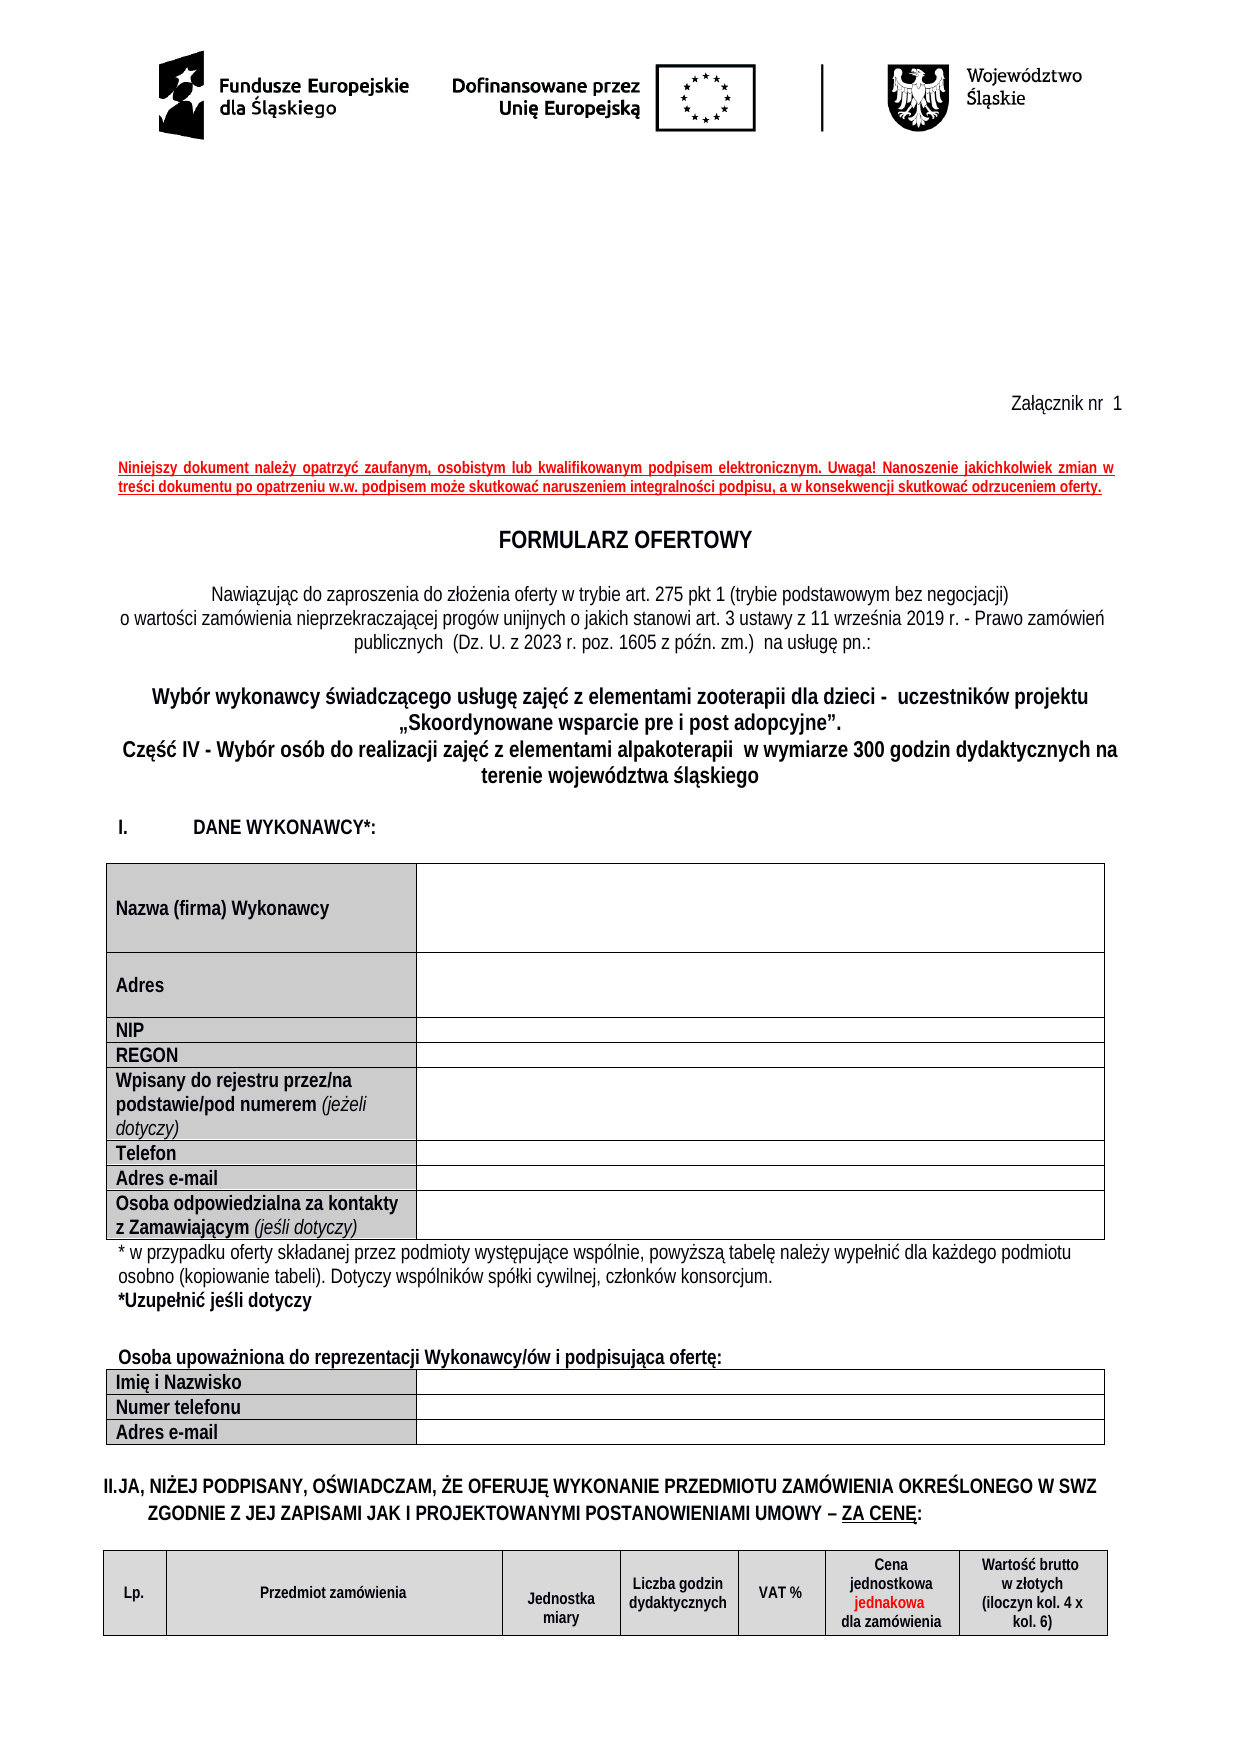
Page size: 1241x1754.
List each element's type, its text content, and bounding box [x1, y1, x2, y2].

table_cell [417, 1395, 1104, 1419]
table_cell [417, 953, 1104, 1017]
picture [137, 28, 1103, 162]
list DANE WYKONAWCY*: [118, 815, 1122, 839]
table_header [417, 1370, 1104, 1394]
text Wybór wykonawcy świadczącego usługę zajęć z elementami zooterapii dla dzieci - uczestników projektu „Skoordynowane wsparcie pre i post adopcyjne”. [118, 683, 1122, 736]
table_cell [417, 1166, 1104, 1189]
text Niniejszy dokument należy opatrzyć zaufanym, osobistym lub kwalifikowanym podpisem elektronicznym. Uwaga! Nanoszenie jakichkolwiek zmian w treści dokumentu po opatrzeniu w.w. podpisem może skutkować naruszeniem integralności podpisu, a w konsekwencji skutkować odrzuceniem oferty. [118, 458, 1115, 475]
table_header [417, 864, 1104, 952]
text FORMULARZ OFERTOWY [339, 525, 1122, 582]
text Załącznik nr 1 [118, 391, 1122, 415]
table_header Jednostka miary [503, 1551, 620, 1635]
table_header VAT % [739, 1551, 825, 1635]
text *Uzupełnić jeśli dotyczy [118, 1287, 1122, 1311]
text Nawiązując do zaproszenia do złożenia oferty w trybie art. 275 pkt 1 (trybie podstawowym bez negocjacji) o wartości zamówienia nieprzekraczającej progów unijnych o jakich stanowi art. 3 ustawy z 11 września 2019 r. - Prawo zamówień publicznych (Dz. U. z 2023 r. poz. 1605 z późn. zm.) na usługę pn.: [103, 582, 1122, 683]
table_cell Adres e-mail [107, 1420, 416, 1444]
table_cell Adres [107, 953, 416, 1017]
table_header Lp. [104, 1551, 166, 1635]
table_cell [417, 1141, 1104, 1164]
table_cell [417, 1420, 1104, 1444]
table_header Nazwa (firma) Wykonawcy [107, 864, 416, 952]
table_cell [417, 1191, 1104, 1238]
table_cell [417, 1068, 1104, 1139]
table_cell Wpisany do rejestru przez/na podstawie/pod numerem (jeżeli dotyczy) [107, 1068, 416, 1139]
table_cell NIP [107, 1018, 416, 1042]
text Część IV - Wybór osób do realizacji zajęć z elementami alpakoterapii w wymiarze 300 godzin dydaktycznych na terenie województwa śląskiego [118, 736, 1122, 788]
table_cell [417, 1018, 1104, 1042]
table_cell [417, 1043, 1104, 1067]
text * w przypadku oferty składanej przez podmioty występujące wspólnie, powyższą tabelę należy wypełnić dla każdego podmiotu osobno (kopiowanie tabeli). Dotyczy wspólników spółki cywilnej, członków konsorcjum. [118, 1239, 1122, 1287]
table_cell REGON [107, 1043, 416, 1067]
table_header Liczba godzin dydaktycznych [621, 1551, 738, 1635]
text Osoba upoważniona do reprezentacji Wykonawcy/ów i podpisująca ofertę: [118, 1345, 1122, 1369]
table_cell Osoba odpowiedzialna za kontakty z Zamawiającym (jeśli dotyczy) [107, 1191, 416, 1238]
text Niniejszy dokument należy opatrzyć zaufanym, osobistym lub kwalifikowanym podpisem elektronicznym. Uwaga! Nanoszenie jakichkolwiek zmian w treści dokumentu po opatrzeniu w.w. podpisem może skutkować naruszeniem integralności podpisu, a w konsekwencji skutkować odrzuceniem oferty. [118, 476, 1115, 496]
list JA, NIŻEJ PODPISANY, OŚWIADCZAM, ŻE OFERUJĘ WYKONANIE PRZEDMIOTU ZAMÓWIENIA OKREŚLONEGO W SWZ ZGODNIE Z JEJ ZAPISAMI JAK I PROJEKTOWANYMI POSTANOWIENIAMI UMOWY – ZA CENĘ: [103, 1474, 1122, 1525]
table_cell Telefon [107, 1141, 416, 1164]
table_header Cena jednostkowa jednakowa dla zamówienia podstawowego i prawa opcji brutto zł [826, 1551, 959, 1635]
table_header Wartość brutto w złotych (iloczyn kol. 4 x kol. 6) [960, 1551, 1107, 1635]
table_cell Numer telefonu [107, 1395, 416, 1419]
table_cell Adres e-mail [107, 1166, 416, 1189]
table_header Imię i Nazwisko [107, 1370, 416, 1394]
table_header Przedmiot zamówienia [167, 1551, 502, 1635]
